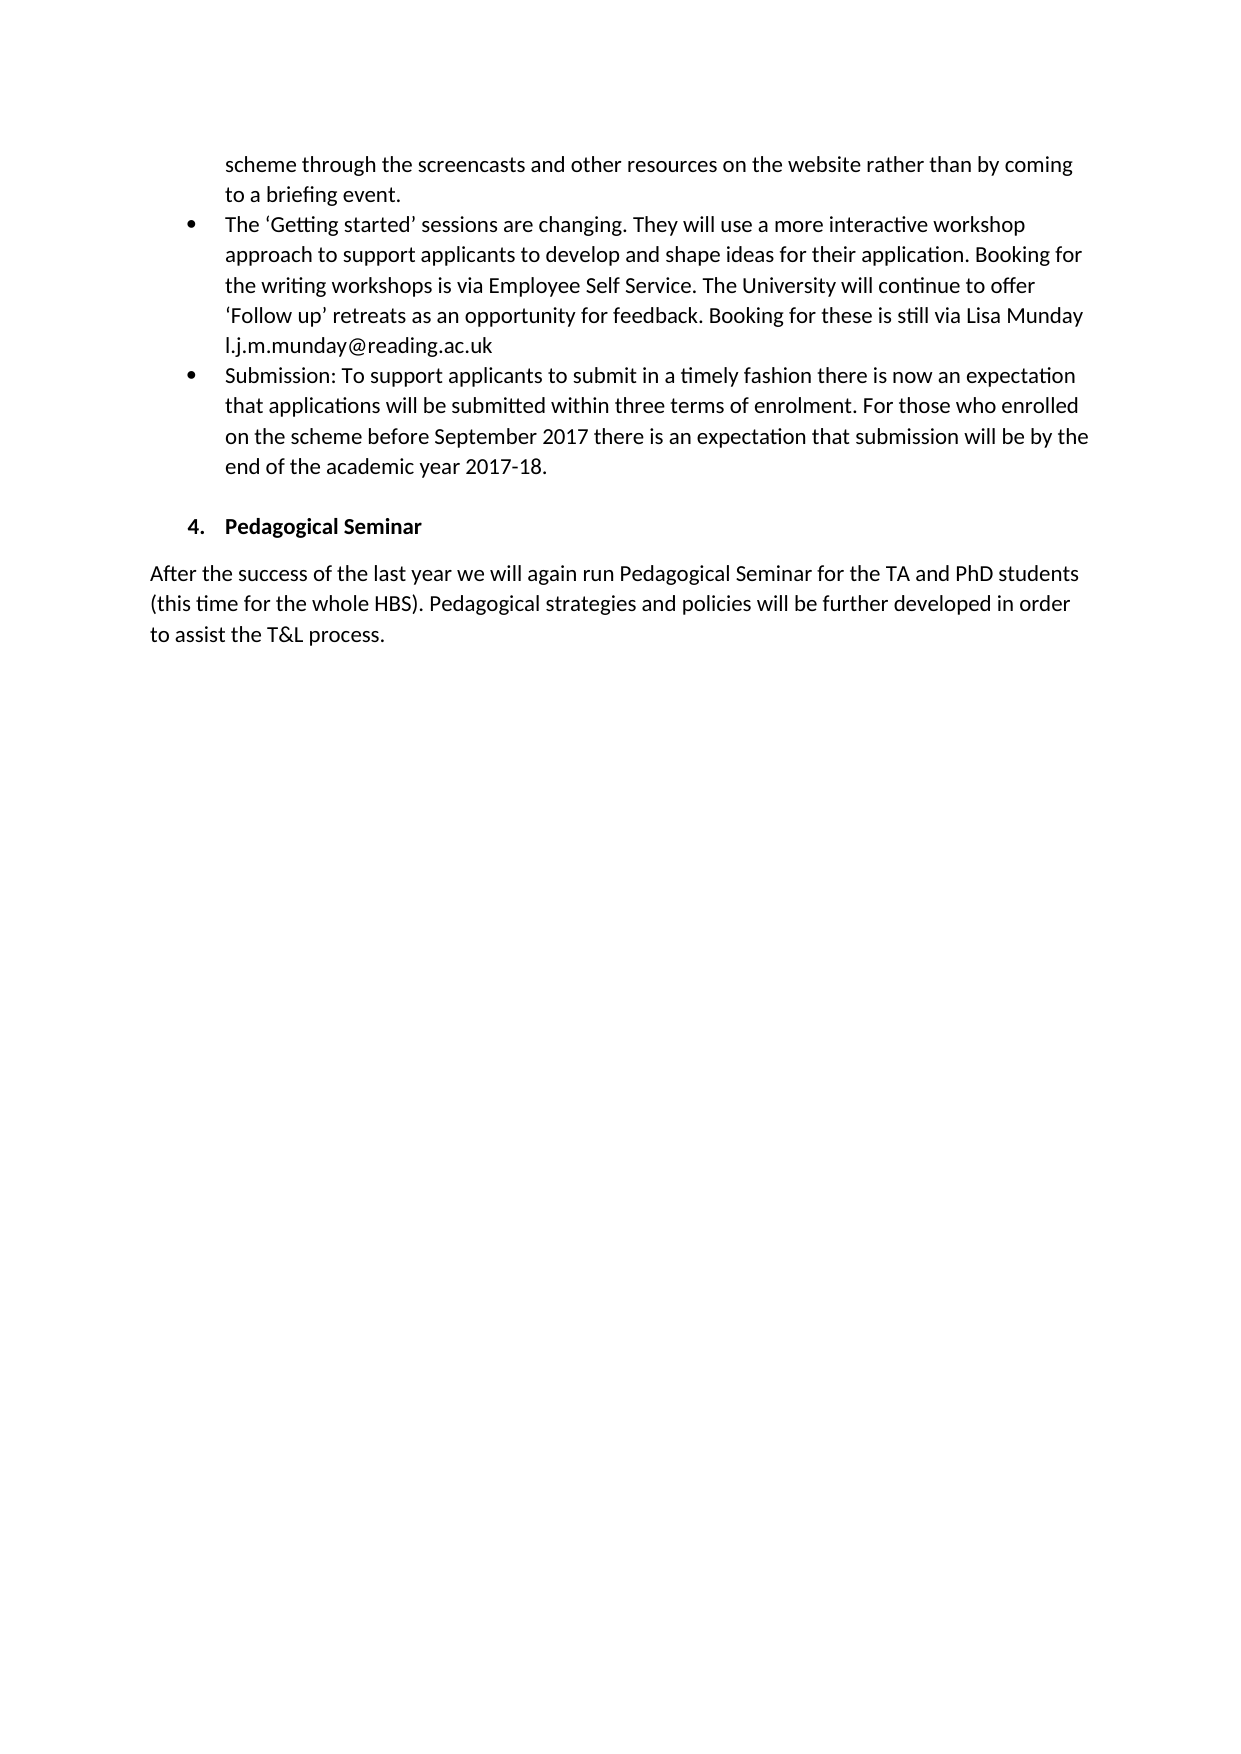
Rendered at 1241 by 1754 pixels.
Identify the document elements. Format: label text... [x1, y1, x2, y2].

list Submission: To support applicants to submit in a timely fashion there is now an expectation that applications will be submitted within three terms of enrolment. For those who enrolled on the scheme before September 2017 there is an expectation that submission will be by the end of the academic year 2017-18. [187, 361, 1090, 480]
list Pedagogical Seminar [187, 512, 1090, 541]
list The ‘Getting started’ sessions are changing. They will use a more interactive workshop approach to support applicants to develop and shape ideas for their application. Booking for the writing workshops is via Employee Self Service. The University will continue to offer ‘Follow up’ retreats as an opportunity for feedback. Booking for these is still via Lisa Munday l.j.m.munday@reading.ac.uk [187, 210, 1090, 359]
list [187, 150, 1090, 208]
text After the success of the last year we will again run Pedagogical Seminar for the TA and PhD students (this time for the whole HBS). Pedagogical strategies and policies will be further developed in order to assist the T&L process. [150, 559, 1090, 648]
